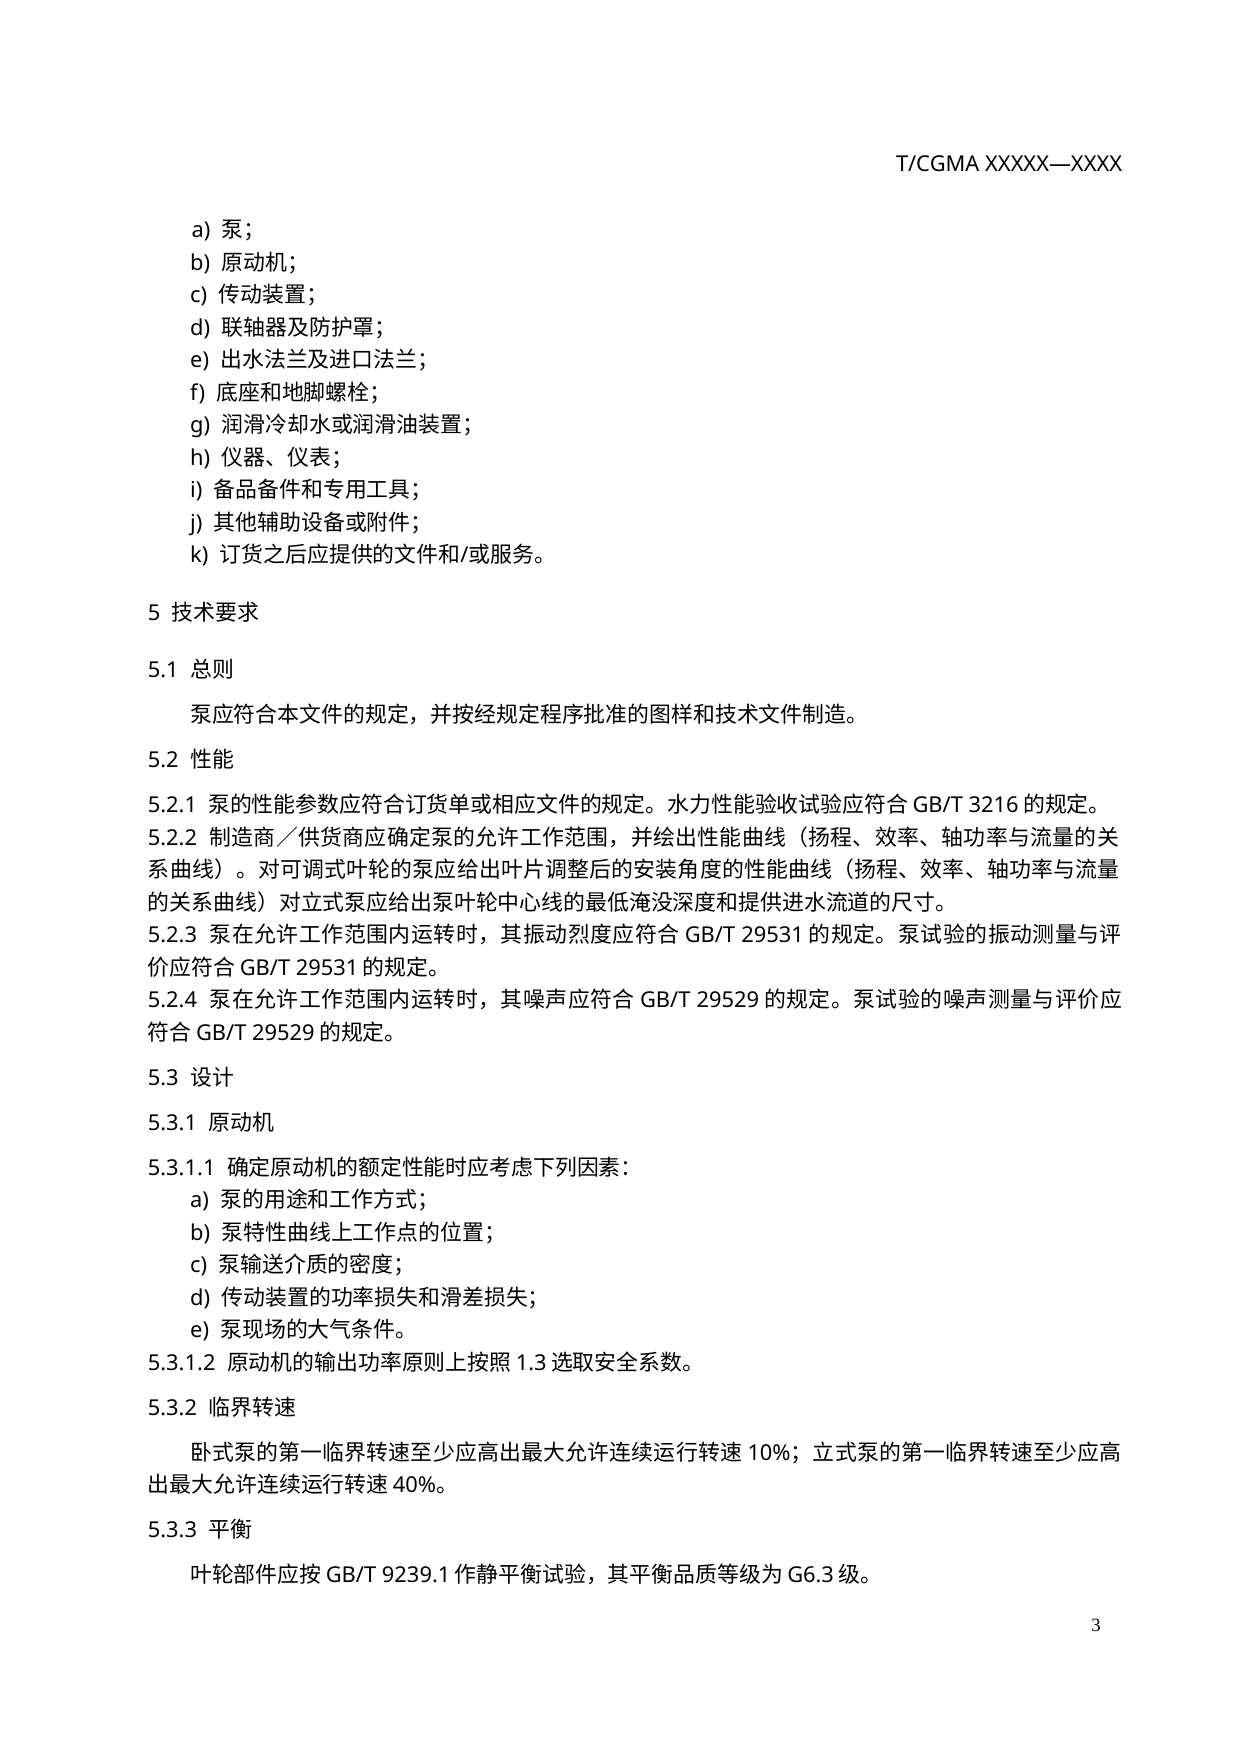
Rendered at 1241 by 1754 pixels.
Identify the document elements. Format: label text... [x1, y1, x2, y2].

text 5.3.1.1 确定原动机的额定性能时应考虑下列因素： [148, 1149, 1122, 1182]
text 5 技术要求 [148, 594, 1122, 627]
text 叶轮部件应按GB/T 9239.1作静平衡试验，其平衡品质等级为G6.3级。 [148, 1557, 1122, 1589]
text g) 润滑冷却水或润滑油装置； [148, 407, 1122, 439]
text a) 泵； [148, 212, 1122, 244]
text 5.1 总则 [148, 652, 1122, 684]
text k) 订货之后应提供的文件和/或服务。 [148, 537, 1122, 569]
text 5.2.1 泵的性能参数应符合订货单或相应文件的规定。水力性能验收试验应符合GB/T 3216的规定。 [148, 787, 1122, 819]
text 5.3.3 平衡 [148, 1512, 1122, 1544]
text c) 传动装置； [148, 277, 1122, 309]
text d) 传动装置的功率损失和滑差损失； [148, 1279, 1122, 1312]
text b) 泵特性曲线上工作点的位置； [148, 1214, 1122, 1247]
text e) 泵现场的大气条件。 [148, 1312, 1122, 1344]
text d) 联轴器及防护罩； [148, 309, 1122, 342]
text 5.3.1 原动机 [148, 1104, 1122, 1137]
text 卧式泵的第一临界转速至少应高出最大允许连续运行转速10%；立式泵的第一临界转速至少应高出最大允许连续运行转速40%。 [148, 1434, 1122, 1499]
text a) 泵的用途和工作方式； [148, 1182, 1122, 1214]
text h) 仪器、仪表； [148, 439, 1122, 472]
text 泵应符合本文件的规定，并按经规定程序批准的图样和技术文件制造。 [148, 697, 1122, 729]
text j) 其他辅助设备或附件； [148, 504, 1122, 537]
text b) 原动机； [148, 244, 1122, 277]
text 5.2.4 泵在允许工作范围内运转时，其噪声应符合GB/T 29529的规定。泵试验的噪声测量与评价应符合GB/T 29529的规定。 [148, 982, 1122, 1047]
text e) 出水法兰及进口法兰； [148, 342, 1122, 374]
text f) 底座和地脚螺栓； [148, 374, 1122, 407]
text 5.2.3 泵在允许工作范围内运转时，其振动烈度应符合GB/T 29531的规定。泵试验的振动测量与评价应符合GB/T 29531的规定。 [148, 917, 1122, 982]
text 5.3 设计 [148, 1059, 1122, 1092]
text i) 备品备件和专用工具； [148, 472, 1122, 504]
text c) 泵输送介质的密度； [148, 1247, 1122, 1279]
text 5.2.2 制造商／供货商应确定泵的允许工作范围，并绘出性能曲线（扬程、效率、轴功率与流量的关系曲线）。对可调式叶轮的泵应给出叶片调整后的安装角度的性能曲线（扬程、效率、轴功率与流量的关系曲线）对立式泵应给出泵叶轮中心线的最低淹没深度和提供进水流道的尺寸。 [148, 819, 1122, 917]
text 5.3.2 临界转速 [148, 1389, 1122, 1422]
text 5.3.1.2 原动机的输出功率原则上按照1.3选取安全系数。 [148, 1344, 1122, 1377]
text 5.2 性能 [148, 742, 1122, 774]
